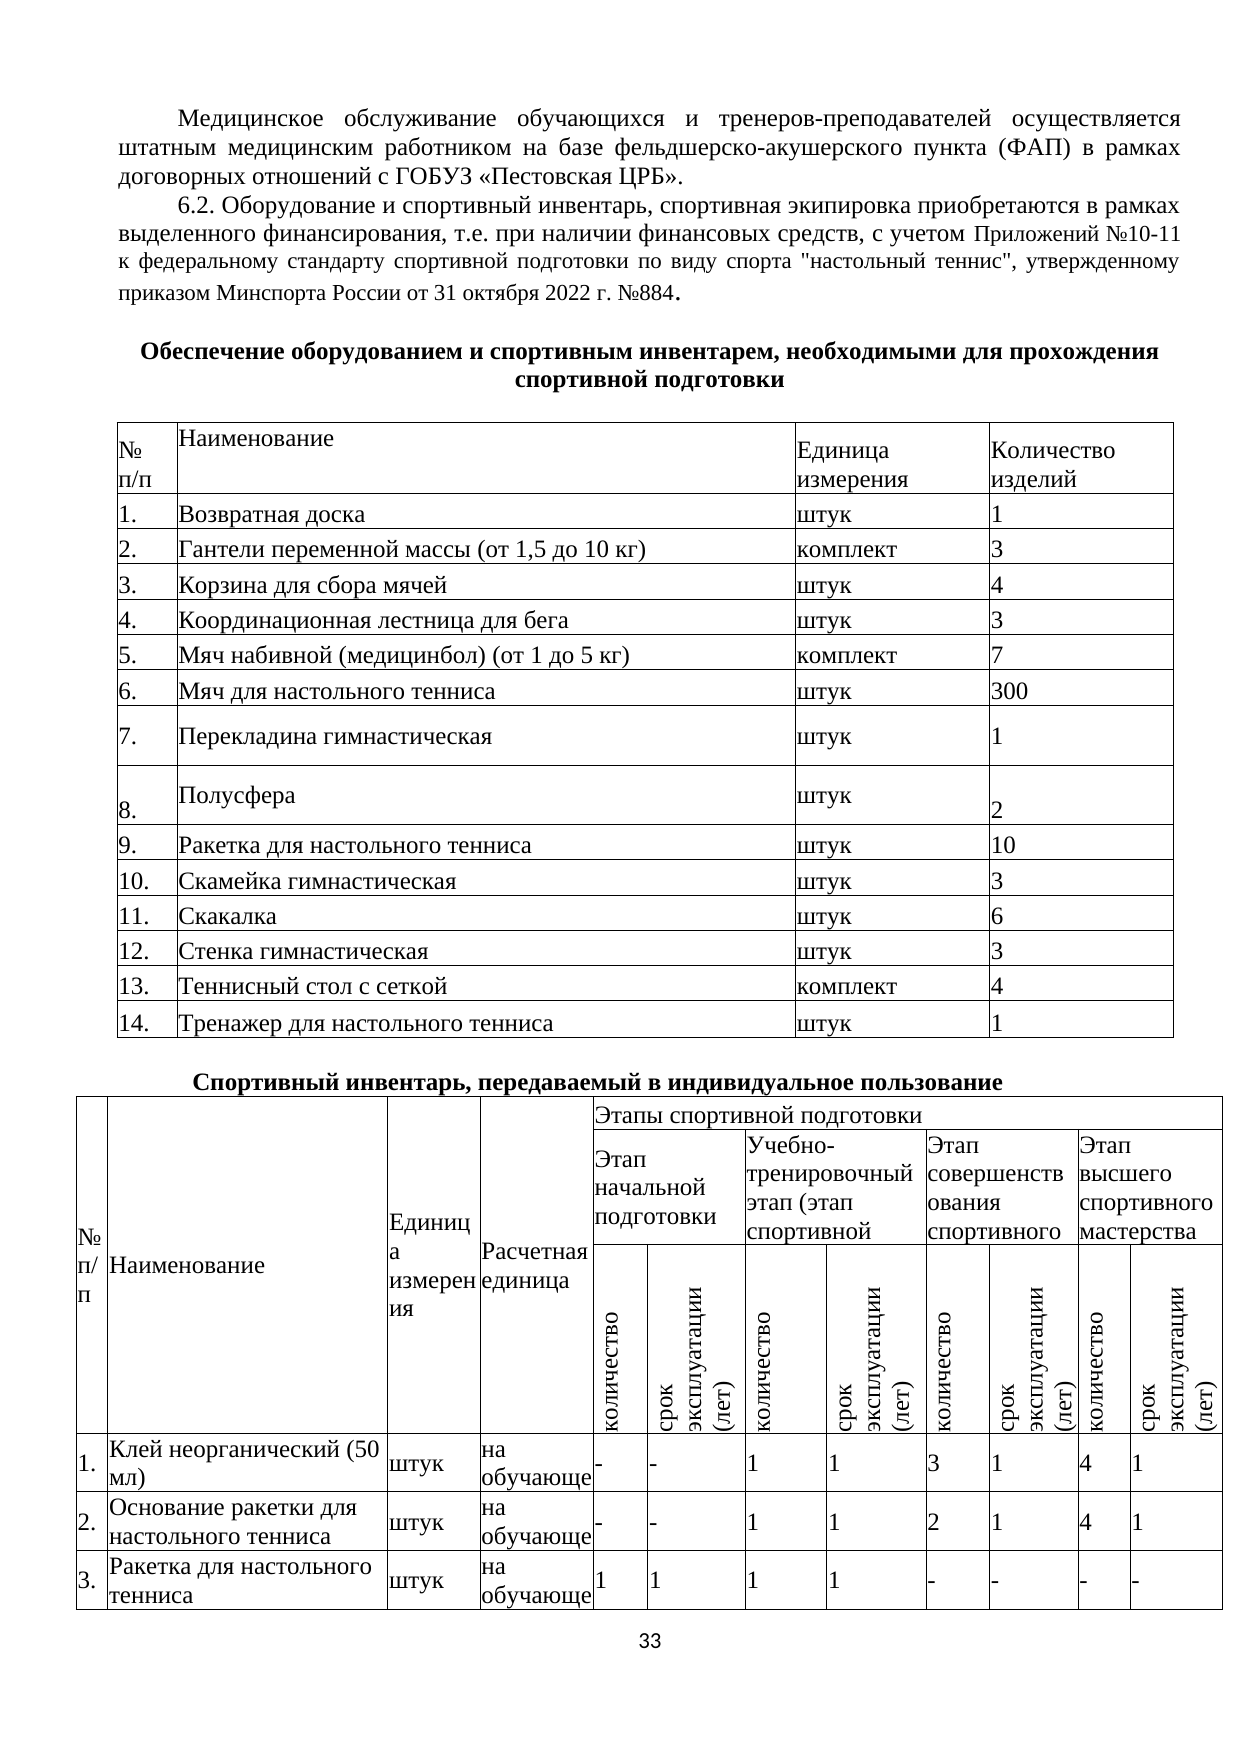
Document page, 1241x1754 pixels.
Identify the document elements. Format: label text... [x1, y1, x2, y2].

table_cell штук [796, 860, 989, 895]
table_cell Гантели переменной массы (от 1,5 до 10 кг) [178, 529, 795, 563]
table_cell комплект [796, 966, 989, 1000]
table_cell 12. [118, 931, 177, 965]
table_cell Мяч для настольного тенниса [178, 670, 795, 705]
text 6.2. Оборудование и спортивный инвентарь, спортивная экипировка приобретаются в рамках выделенного финансирования, т.е. при наличии финансовых средств, с учетом Приложений №10-11 к федеральному стандарту спортивной подготовки по виду спорта "настольный теннис", утвержденному приказом Минспорта России от 31 октября 2022 г. №884. [118, 190, 1181, 307]
table_cell - [648, 1492, 745, 1550]
table_cell 1 [1131, 1434, 1222, 1491]
table_cell 2 [990, 766, 1173, 824]
table_cell 6 [990, 896, 1173, 930]
table_cell Этап совершенствования спортивного мастерства [927, 1130, 1078, 1244]
table_cell - [594, 1492, 647, 1550]
table_cell количество [1079, 1245, 1130, 1433]
table_cell 3 [927, 1434, 989, 1491]
table_cell - [594, 1434, 647, 1491]
text Спортивный инвентарь, передаваемый в индивидуальное пользование [118, 1067, 1181, 1096]
table_header Единица измерения [796, 423, 989, 493]
table_cell 1 [990, 706, 1173, 765]
table_cell 3 [990, 600, 1173, 634]
table_cell 300 [990, 670, 1173, 705]
table_cell Скакалка [178, 896, 795, 930]
table_cell 1 [827, 1434, 926, 1491]
table_cell 4 [990, 564, 1173, 599]
table_cell 1 [990, 494, 1173, 528]
table_header Наименование [108, 1097, 387, 1433]
table_cell Стенка гимнастическая [178, 931, 795, 965]
table_cell 1 [990, 1434, 1078, 1491]
table_cell срок эксплуатации (лет) [1131, 1245, 1222, 1433]
table_cell 6. [118, 670, 177, 705]
table_cell Теннисный стол с сеткой [178, 966, 795, 1000]
table_header Наименование [178, 423, 795, 493]
table_cell 1 [648, 1551, 745, 1609]
table_cell на обучающегося [481, 1551, 593, 1609]
table_cell - [648, 1434, 745, 1491]
table_cell Скамейка гимнастическая [178, 860, 795, 895]
table_cell количество [927, 1245, 989, 1433]
table_cell 7. [118, 706, 177, 765]
table_cell 2 [927, 1492, 989, 1550]
table_cell 14. [118, 1001, 177, 1037]
table_cell срок эксплуатации (лет) [990, 1245, 1078, 1433]
table_cell штук [796, 1001, 989, 1037]
table_cell 3. [77, 1551, 107, 1609]
table_cell 1 [594, 1551, 647, 1609]
table_header Единица измерения [388, 1097, 480, 1433]
table_cell Полусфера [178, 766, 795, 824]
table_cell - [1079, 1551, 1130, 1609]
table_cell комплект [796, 529, 989, 563]
table_cell штук [796, 931, 989, 965]
table_cell Возвратная доска [178, 494, 795, 528]
table_cell Основание ракетки для настольного тенниса [108, 1492, 387, 1550]
table_cell 2. [77, 1492, 107, 1550]
table_cell 3 [990, 860, 1173, 895]
table_cell 10 [990, 825, 1173, 859]
table_cell штук [796, 600, 989, 634]
table_cell штук [388, 1492, 480, 1550]
table_cell штук [388, 1434, 480, 1491]
table_cell Клей неорганический (50 мл) [108, 1434, 387, 1491]
table_cell комплект [796, 635, 989, 669]
table_cell 3 [990, 529, 1173, 563]
text Медицинское обслуживание обучающихся и тренеров-преподавателей осуществляется штатным медицинским работником на базе фельдшерско-акушерского пункта (ФАП) в рамках договорных отношений с ГОБУЗ «Пестовская ЦРБ». [118, 103, 1181, 190]
table_cell 1 [990, 1492, 1078, 1550]
table_cell Тренажер для настольного тенниса [178, 1001, 795, 1037]
table_cell 1. [77, 1434, 107, 1491]
table_header № п/п [77, 1097, 107, 1433]
table_header Количество изделий [990, 423, 1173, 493]
table_cell 3 [990, 931, 1173, 965]
table_cell 10. [118, 860, 177, 895]
table_cell 2. [118, 529, 177, 563]
table_cell на обучающегося [481, 1434, 593, 1491]
table_cell Ракетка для настольного тенниса [108, 1551, 387, 1609]
table_cell 7 [990, 635, 1173, 669]
table_cell 4 [990, 966, 1173, 1000]
table_cell срок эксплуатации (лет) [827, 1245, 926, 1433]
table_cell 4 [1079, 1492, 1130, 1550]
table_cell 1 [990, 1001, 1173, 1037]
table_cell Учебно-тренировочный этап (этап спортивной специализации) [746, 1130, 926, 1244]
table_cell 1 [746, 1492, 826, 1550]
table_cell - [990, 1551, 1078, 1609]
table_cell штук [796, 825, 989, 859]
table_cell Корзина для сбора мячей [178, 564, 795, 599]
table_cell 4. [118, 600, 177, 634]
table_cell штук [388, 1551, 480, 1609]
table_cell - [927, 1551, 989, 1609]
table_cell Этап начальной подготовки [594, 1130, 745, 1244]
table_cell 1 [746, 1434, 826, 1491]
table_cell Координационная лестница для бега [178, 600, 795, 634]
table_header Этапы спортивной подготовки [594, 1097, 1222, 1129]
table_cell Перекладина гимнастическая [178, 706, 795, 765]
table_cell 9. [118, 825, 177, 859]
table_cell на обучающегося [481, 1492, 593, 1550]
table_cell 8. [118, 766, 177, 824]
table_cell 1 [1131, 1492, 1222, 1550]
table_cell 13. [118, 966, 177, 1000]
table_cell Этап высшего спортивного мастерства [1079, 1130, 1222, 1244]
table_cell количество [746, 1245, 826, 1433]
table_cell Мяч набивной (медицинбол) (от 1 до 5 кг) [178, 635, 795, 669]
table_cell - [1131, 1551, 1222, 1609]
table_cell срок эксплуатации (лет) [648, 1245, 745, 1433]
table_cell 1. [118, 494, 177, 528]
table_cell штук [796, 896, 989, 930]
table_cell штук [796, 494, 989, 528]
table_cell штук [796, 564, 989, 599]
table_cell 4 [1079, 1434, 1130, 1491]
table_cell 5. [118, 635, 177, 669]
table_cell 1 [827, 1551, 926, 1609]
table_cell 11. [118, 896, 177, 930]
text Обеспечение оборудованием и спортивным инвентарем, необходимыми для прохождения спортивной подготовки [118, 336, 1181, 393]
table_cell Ракетка для настольного тенниса [178, 825, 795, 859]
table_cell количество [594, 1245, 647, 1433]
table_cell 1 [746, 1551, 826, 1609]
table_cell штук [796, 706, 989, 765]
table_cell 3. [118, 564, 177, 599]
table_header № п/п [118, 423, 177, 493]
table_cell штук [796, 766, 989, 824]
table_cell штук [796, 670, 989, 705]
table_cell 1 [827, 1492, 926, 1550]
table_header Расчетная единица [481, 1097, 593, 1433]
